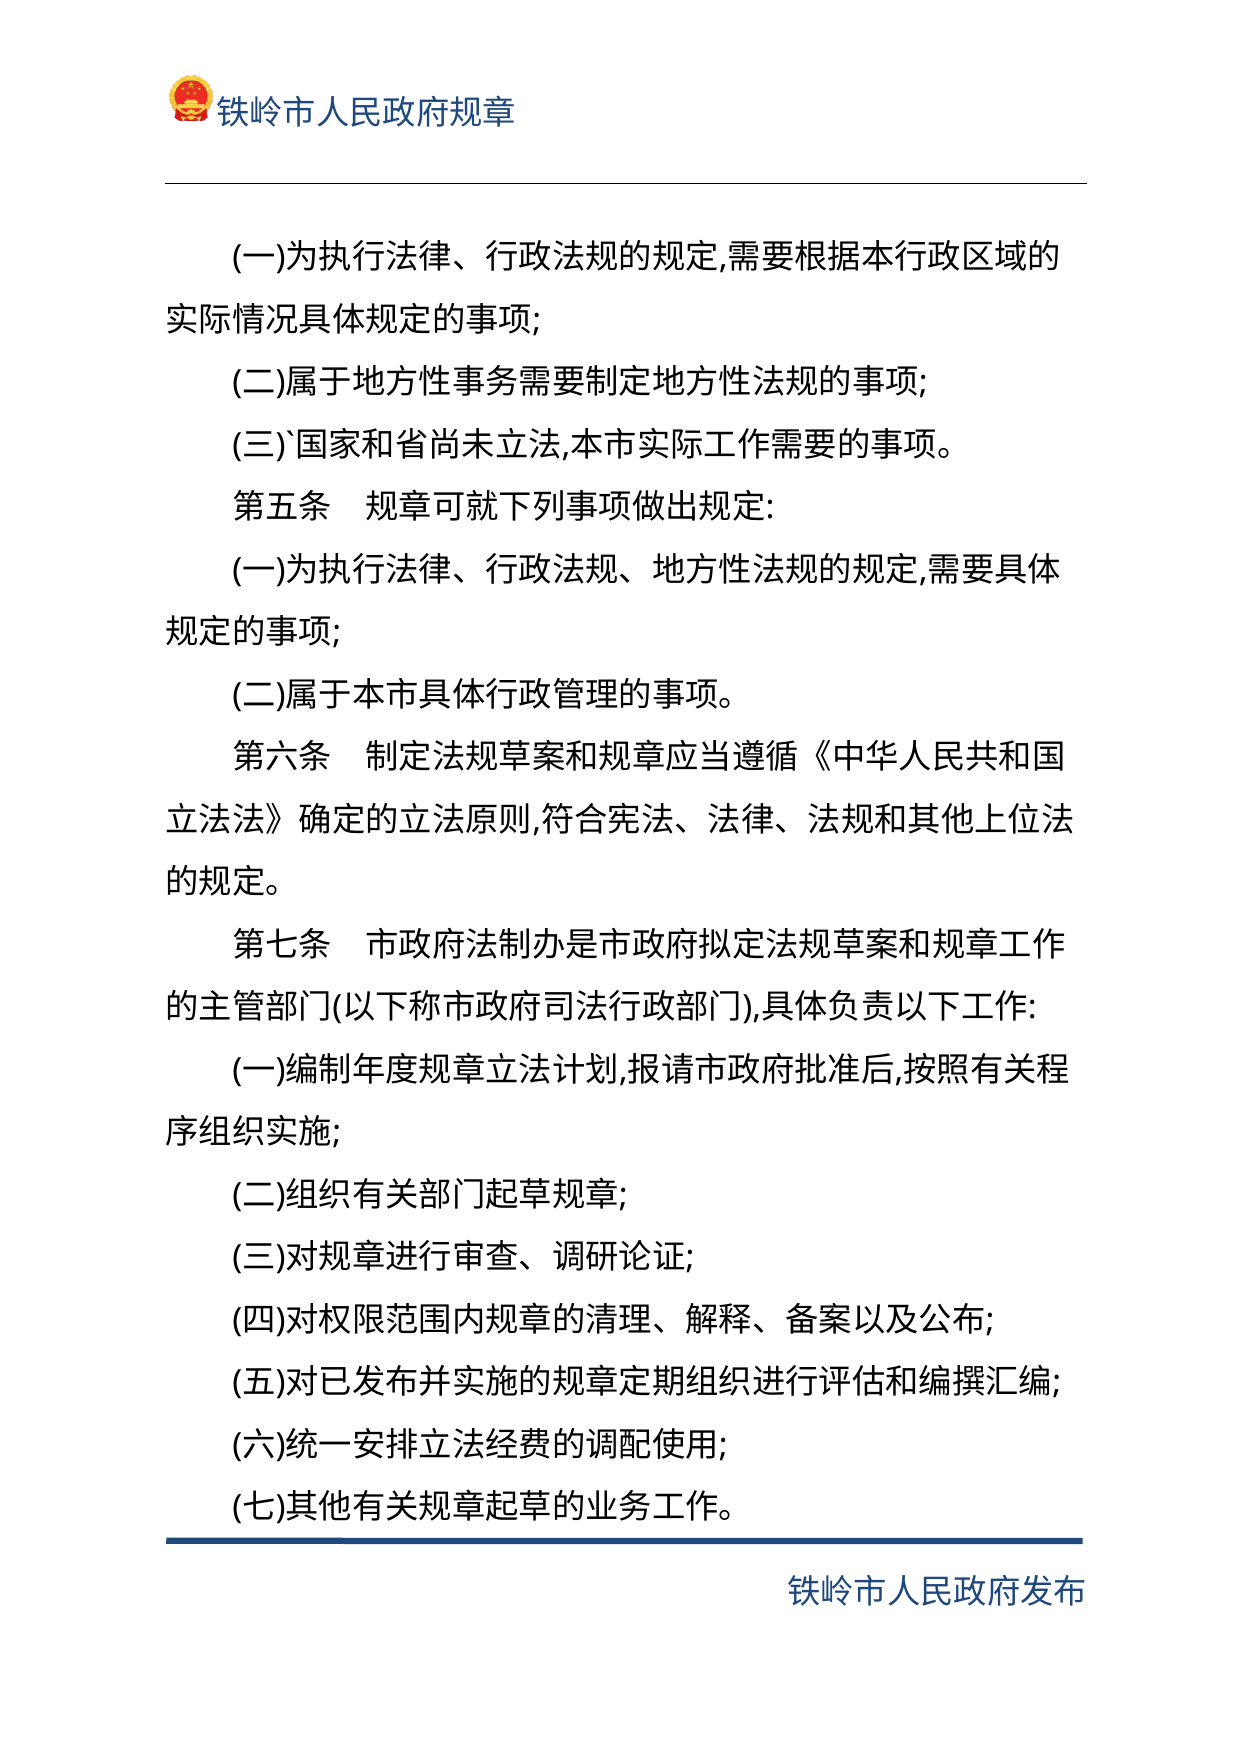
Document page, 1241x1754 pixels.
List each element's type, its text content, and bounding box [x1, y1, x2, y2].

text (三)对规章进行审查、调研论证; [165, 1218, 1087, 1281]
text (五)对已发布并实施的规章定期组织进行评估和编撰汇编; [165, 1343, 1087, 1406]
text (一)为执行法律、行政法规的规定,需要根据本行政区域的实际情况具体规定的事项; [165, 218, 1087, 343]
text (七)其他有关规章起草的业务工作。 [165, 1468, 1087, 1531]
text 第五条 规章可就下列事项做出规定: [165, 468, 1087, 531]
picture [165, 73, 217, 125]
text (二)组织有关部门起草规章; [165, 1156, 1087, 1218]
text (三)`国家和省尚未立法,本市实际工作需要的事项。 [165, 406, 1087, 468]
text (二)属于地方性事务需要制定地方性法规的事项; [165, 343, 1087, 406]
text 第七条 市政府法制办是市政府拟定法规草案和规章工作的主管部门(以下称市政府司法行政部门),具体负责以下工作: [165, 906, 1087, 1031]
text (六)统一安排立法经费的调配使用; [165, 1406, 1087, 1468]
text (一)为执行法律、行政法规、地方性法规的规定,需要具体规定的事项; [165, 531, 1087, 656]
text 第六条 制定法规草案和规章应当遵循《中华人民共和国立法法》确定的立法原则,符合宪法、法律、法规和其他上位法的规定。 [165, 718, 1087, 906]
text (二)属于本市具体行政管理的事项。 [165, 656, 1087, 718]
text (一)编制年度规章立法计划,报请市政府批准后,按照有关程序组织实施; [165, 1031, 1087, 1156]
text (四)对权限范围内规章的清理、解释、备案以及公布; [165, 1281, 1087, 1343]
